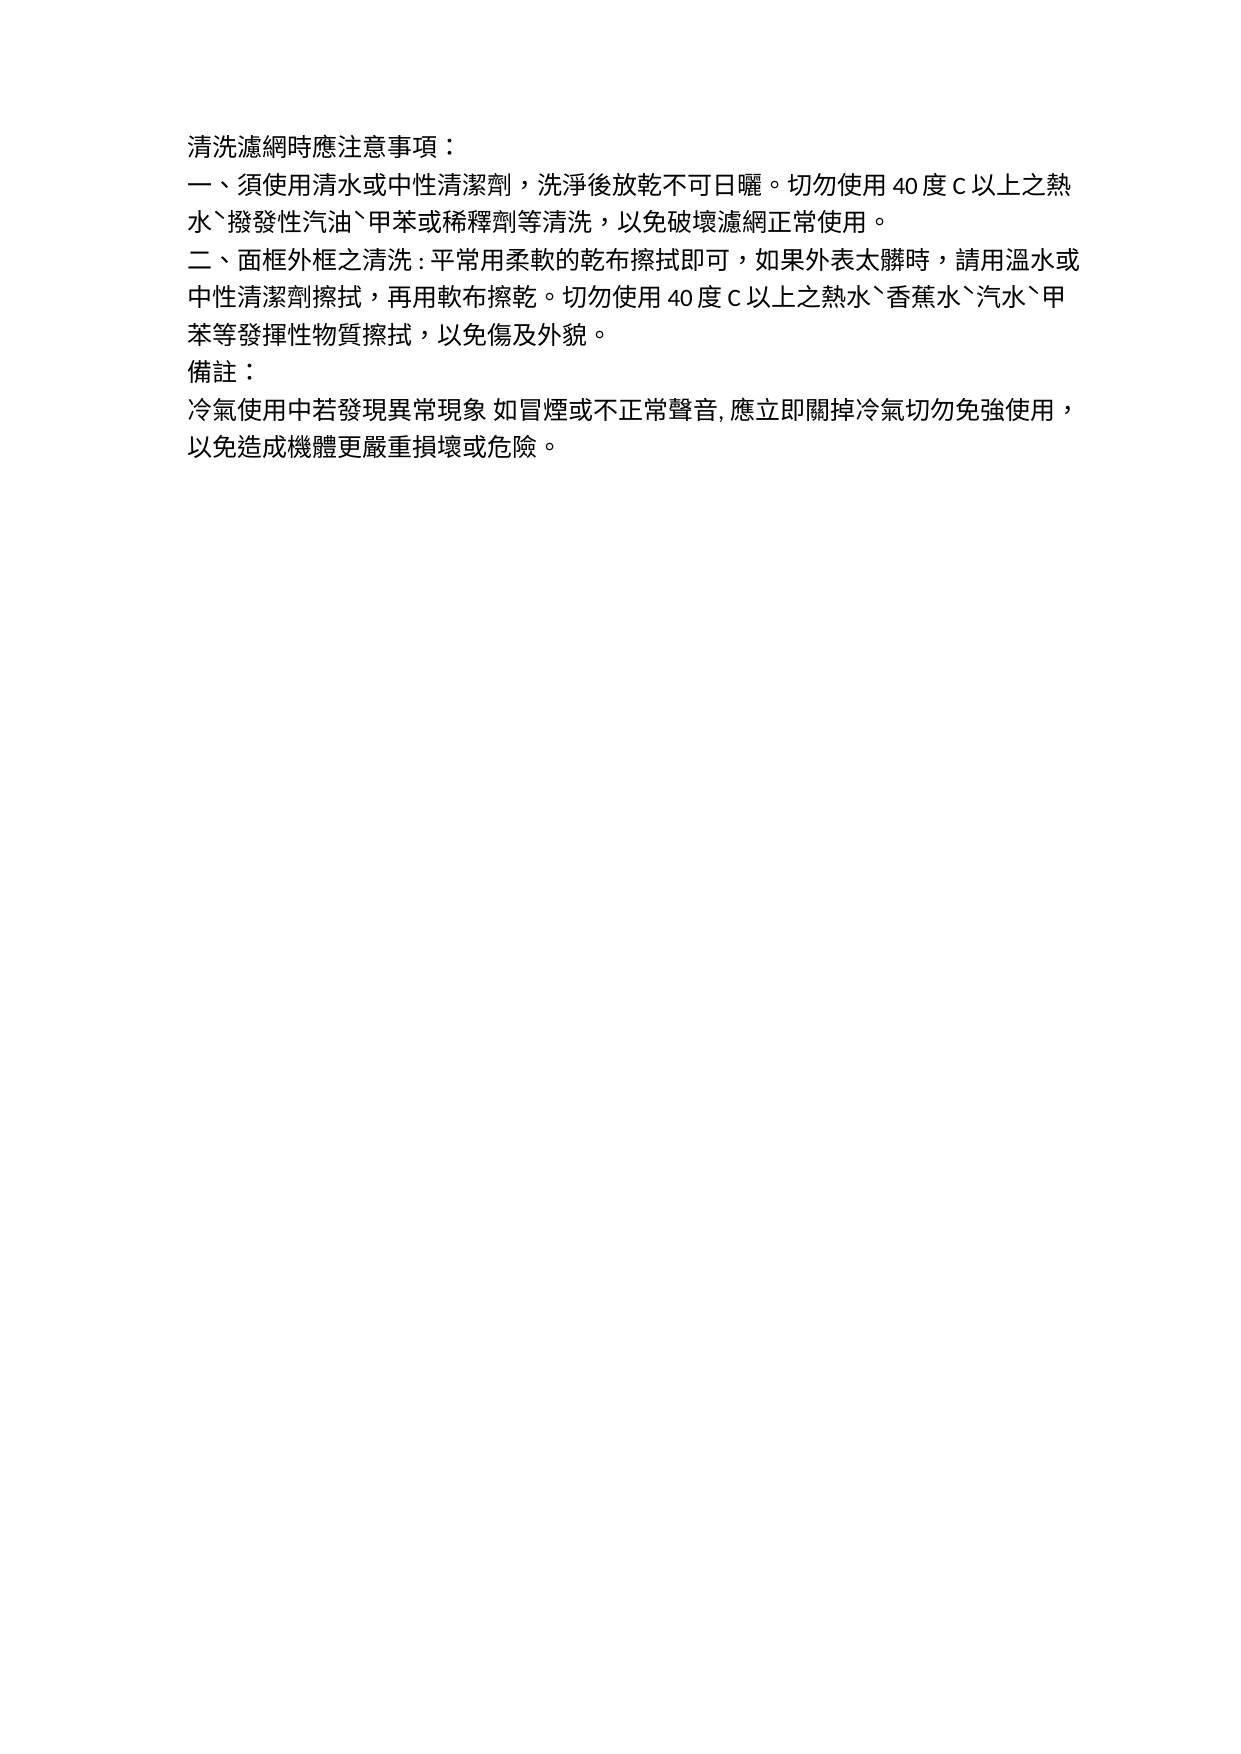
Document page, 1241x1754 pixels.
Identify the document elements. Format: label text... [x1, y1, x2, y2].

text 備註： [187, 352, 1090, 389]
text 清洗濾網時應注意事項： [187, 127, 1090, 164]
text 一、須使用清水或中性清潔劑，洗淨後放乾不可日曬。切勿使用40度C以上之熱水ˋ撥發性汽油ˋ甲苯或稀釋劑等清洗，以免破壞濾網正常使用。 [187, 164, 1090, 239]
text 二、面框外框之清洗 : 平常用柔軟的乾布擦拭即可，如果外表太髒時，請用溫水或中性清潔劑擦拭，再用軟布擦乾。切勿使用40度C以上之熱水ˋ香蕉水ˋ汽水ˋ甲苯等發揮性物質擦拭，以免傷及外貌。 [187, 239, 1090, 352]
text 冷氣使用中若發現異常現象 如冒煙或不正常聲音, 應立即關掉冷氣切勿免強使用，以免造成機體更嚴重損壞或危險。 [187, 389, 1090, 464]
